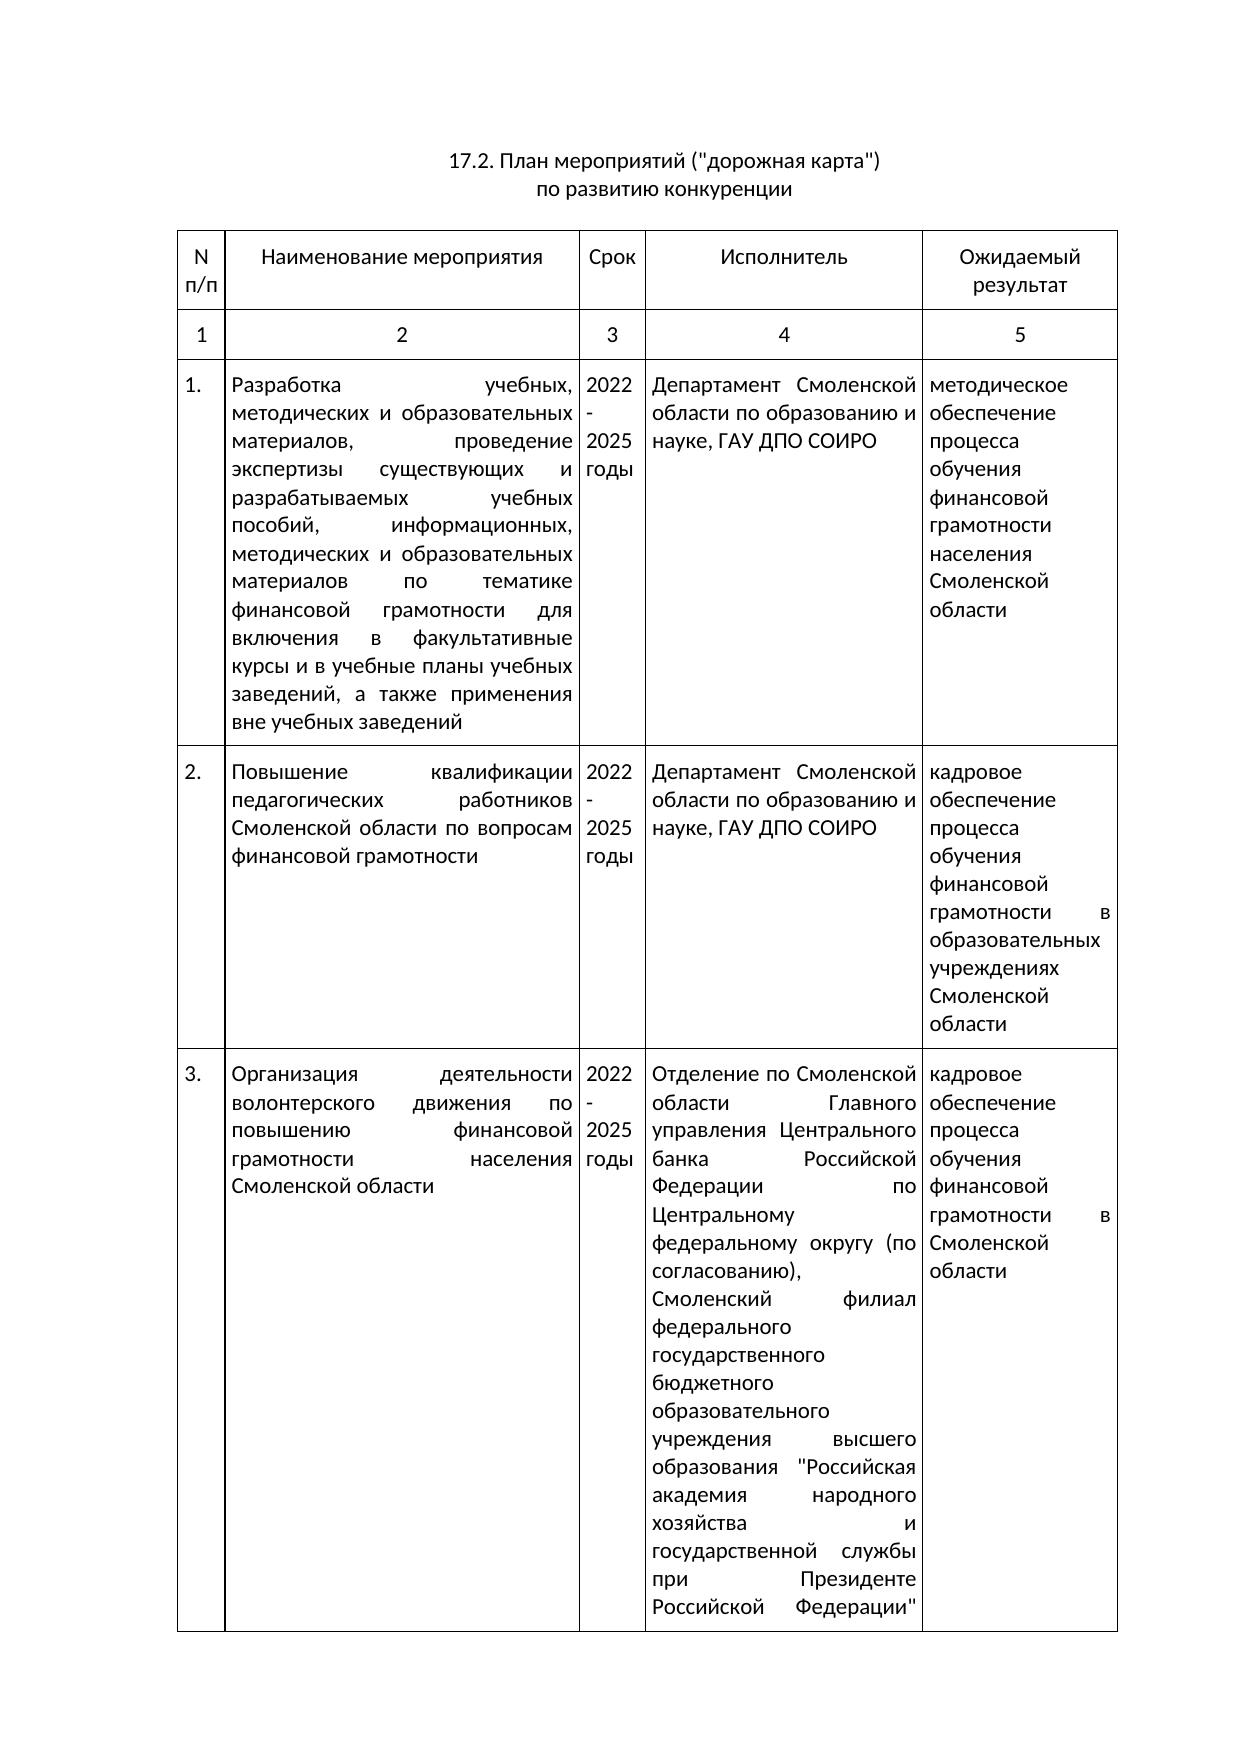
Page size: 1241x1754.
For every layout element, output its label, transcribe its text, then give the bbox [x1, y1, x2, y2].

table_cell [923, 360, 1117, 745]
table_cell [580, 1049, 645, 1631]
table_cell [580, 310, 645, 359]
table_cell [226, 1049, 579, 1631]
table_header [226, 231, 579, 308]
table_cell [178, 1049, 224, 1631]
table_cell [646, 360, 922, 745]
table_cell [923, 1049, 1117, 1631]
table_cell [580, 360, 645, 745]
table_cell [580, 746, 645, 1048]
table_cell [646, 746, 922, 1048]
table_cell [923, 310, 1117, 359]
text по развитию конкуренции [177, 174, 1152, 202]
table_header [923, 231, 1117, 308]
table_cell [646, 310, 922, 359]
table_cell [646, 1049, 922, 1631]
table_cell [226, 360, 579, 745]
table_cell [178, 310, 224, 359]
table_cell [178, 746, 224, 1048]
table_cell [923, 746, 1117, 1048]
text 17.2. План мероприятий ("дорожная карта") [177, 146, 1152, 174]
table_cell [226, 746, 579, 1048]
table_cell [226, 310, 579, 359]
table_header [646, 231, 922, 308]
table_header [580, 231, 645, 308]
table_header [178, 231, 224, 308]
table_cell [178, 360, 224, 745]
